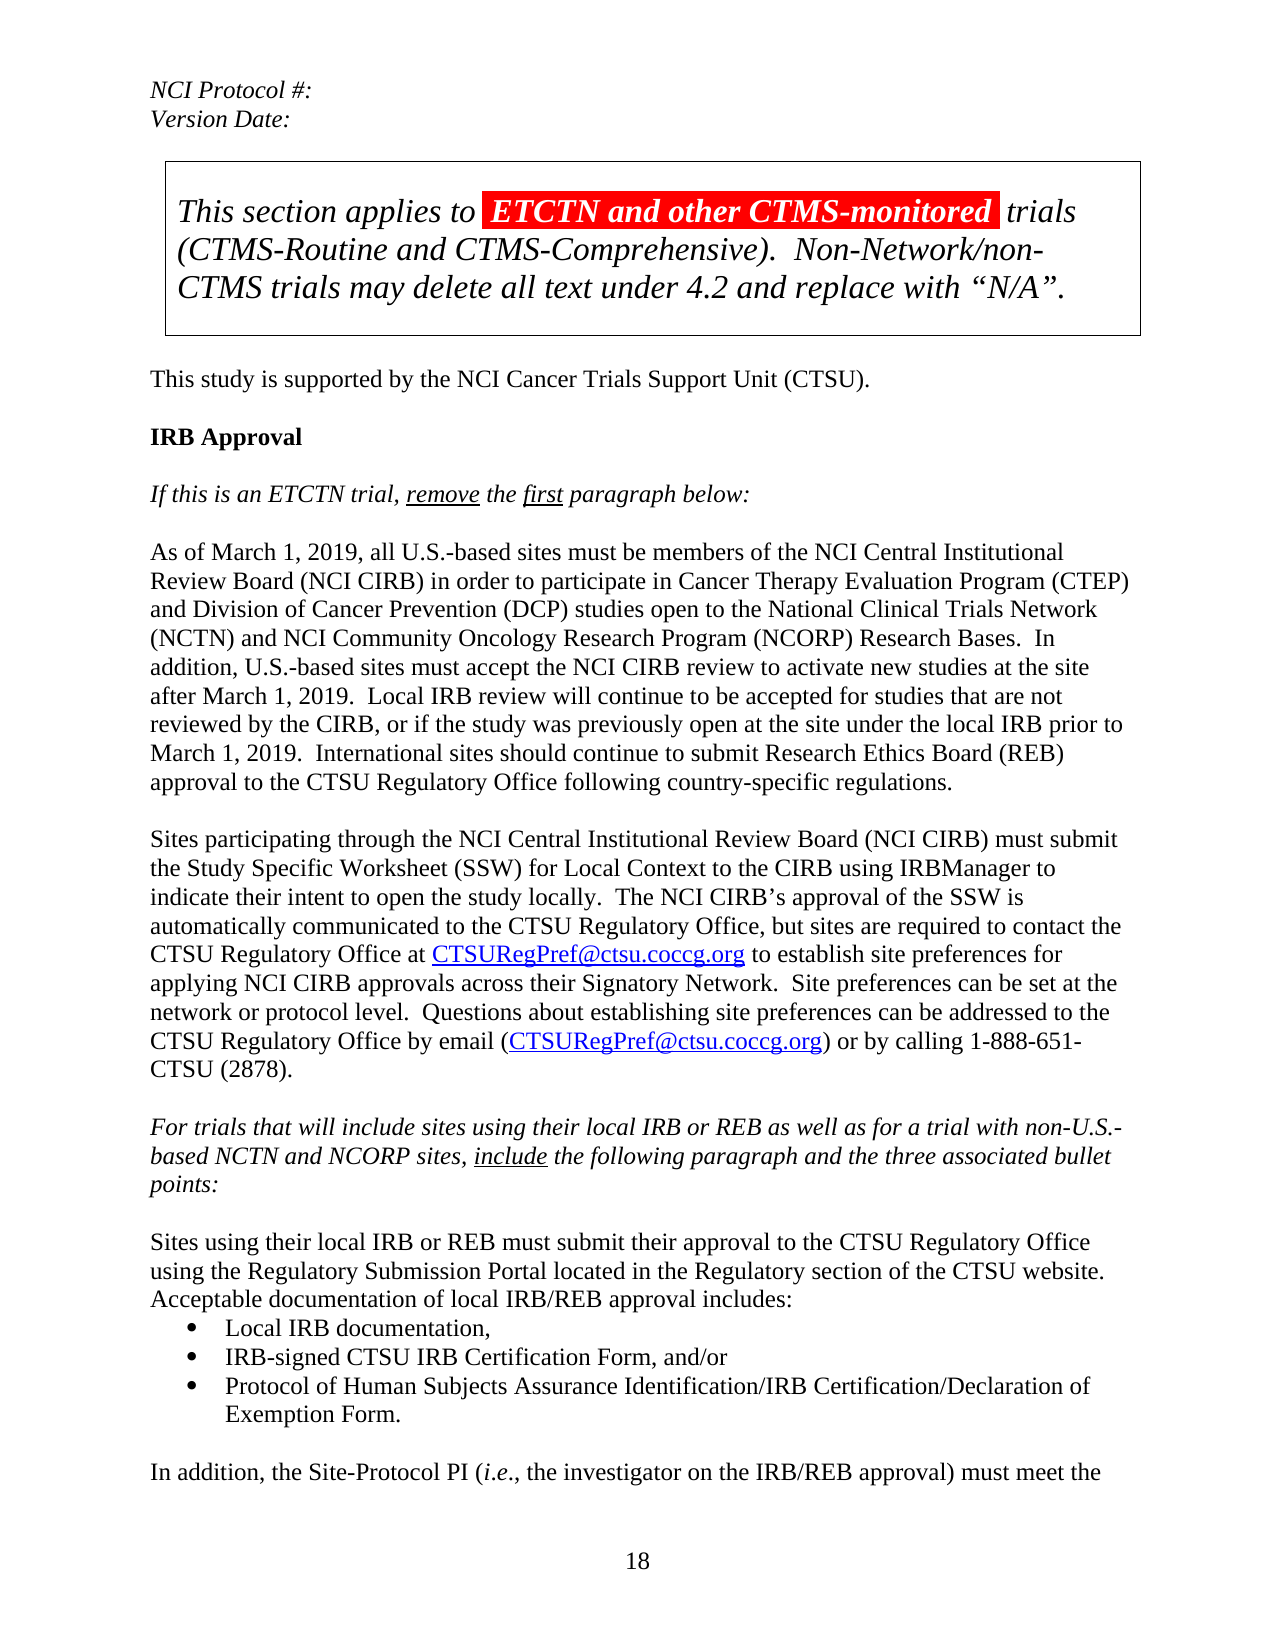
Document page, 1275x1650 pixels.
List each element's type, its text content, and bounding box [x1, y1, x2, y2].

text Sites participating through the NCI Central Institutional Review Board (NCI CIRB) must submit the Study Specific Worksheet (SSW) for Local Context to the CIRB using IRBManager to indicate their intent to open the study locally. The NCI CIRB’s approval of the SSW is automatically communicated to the CTSU Regulatory Office, but sites are required to contact the CTSU Regulatory Office at CTSURegPref@ctsu.coccg.org to establish site preferences for applying NCI CIRB approvals across their Signatory Network. Site preferences can be set at the network or protocol level. Questions about establishing site preferences can be addressed to the CTSU Regulatory Office by email (CTSURegPref@ctsu.coccg.org) or by calling 1-888-651-CTSU (2878). [150, 824, 1131, 1083]
list Protocol of Human Subjects Assurance Identification/IRB Certification/Declaration of Exemption Form. [187, 1371, 1131, 1428]
table_header This section applies to ETCTN and other CTMS-monitored trials (CTMS-Routine and CTMS-Comprehensive). Non-Network/non-CTMS trials may delete all text under 4.2 and replace with “N/A”. [166, 162, 1140, 335]
list IRB-signed CTSU IRB Certification Form, and/or [187, 1342, 1131, 1371]
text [150, 1457, 1131, 1486]
text If this is an ETCTN trial, remove the first paragraph below: [150, 479, 1131, 508]
text For trials that will include sites using their local IRB or REB as well as for a trial with non-U.S.-based NCTN and NCORP sites, include the following paragraph and the three associated bullet points: [150, 1112, 1131, 1198]
text This study is supported by the NCI Cancer Trials Support Unit (CTSU). [150, 364, 1125, 393]
text Sites using their local IRB or REB must submit their approval to the CTSU Regulatory Office using the Regulatory Submission Portal located in the Regulatory section of the CTSU website. Acceptable documentation of local IRB/REB approval includes: [150, 1227, 1131, 1313]
text As of March 1, 2019, all U.S.-based sites must be members of the NCI Central Institutional Review Board (NCI CIRB) in order to participate in Cancer Therapy Evaluation Program (CTEP) and Division of Cancer Prevention (DCP) studies open to the National Clinical Trials Network (NCTN) and NCI Community Oncology Research Program (NCORP) Research Bases. In addition, U.S.-based sites must accept the NCI CIRB review to activate new studies at the site after March 1, 2019. Local IRB review will continue to be accepted for studies that are not reviewed by the CIRB, or if the study was previously open at the site under the local IRB prior to March 1, 2019. International sites should continue to submit Research Ethics Board (REB) approval to the CTSU Regulatory Office following country-specific regulations. [150, 537, 1131, 796]
text IRB Approval [150, 422, 1125, 451]
list Local IRB documentation, [187, 1313, 1131, 1342]
